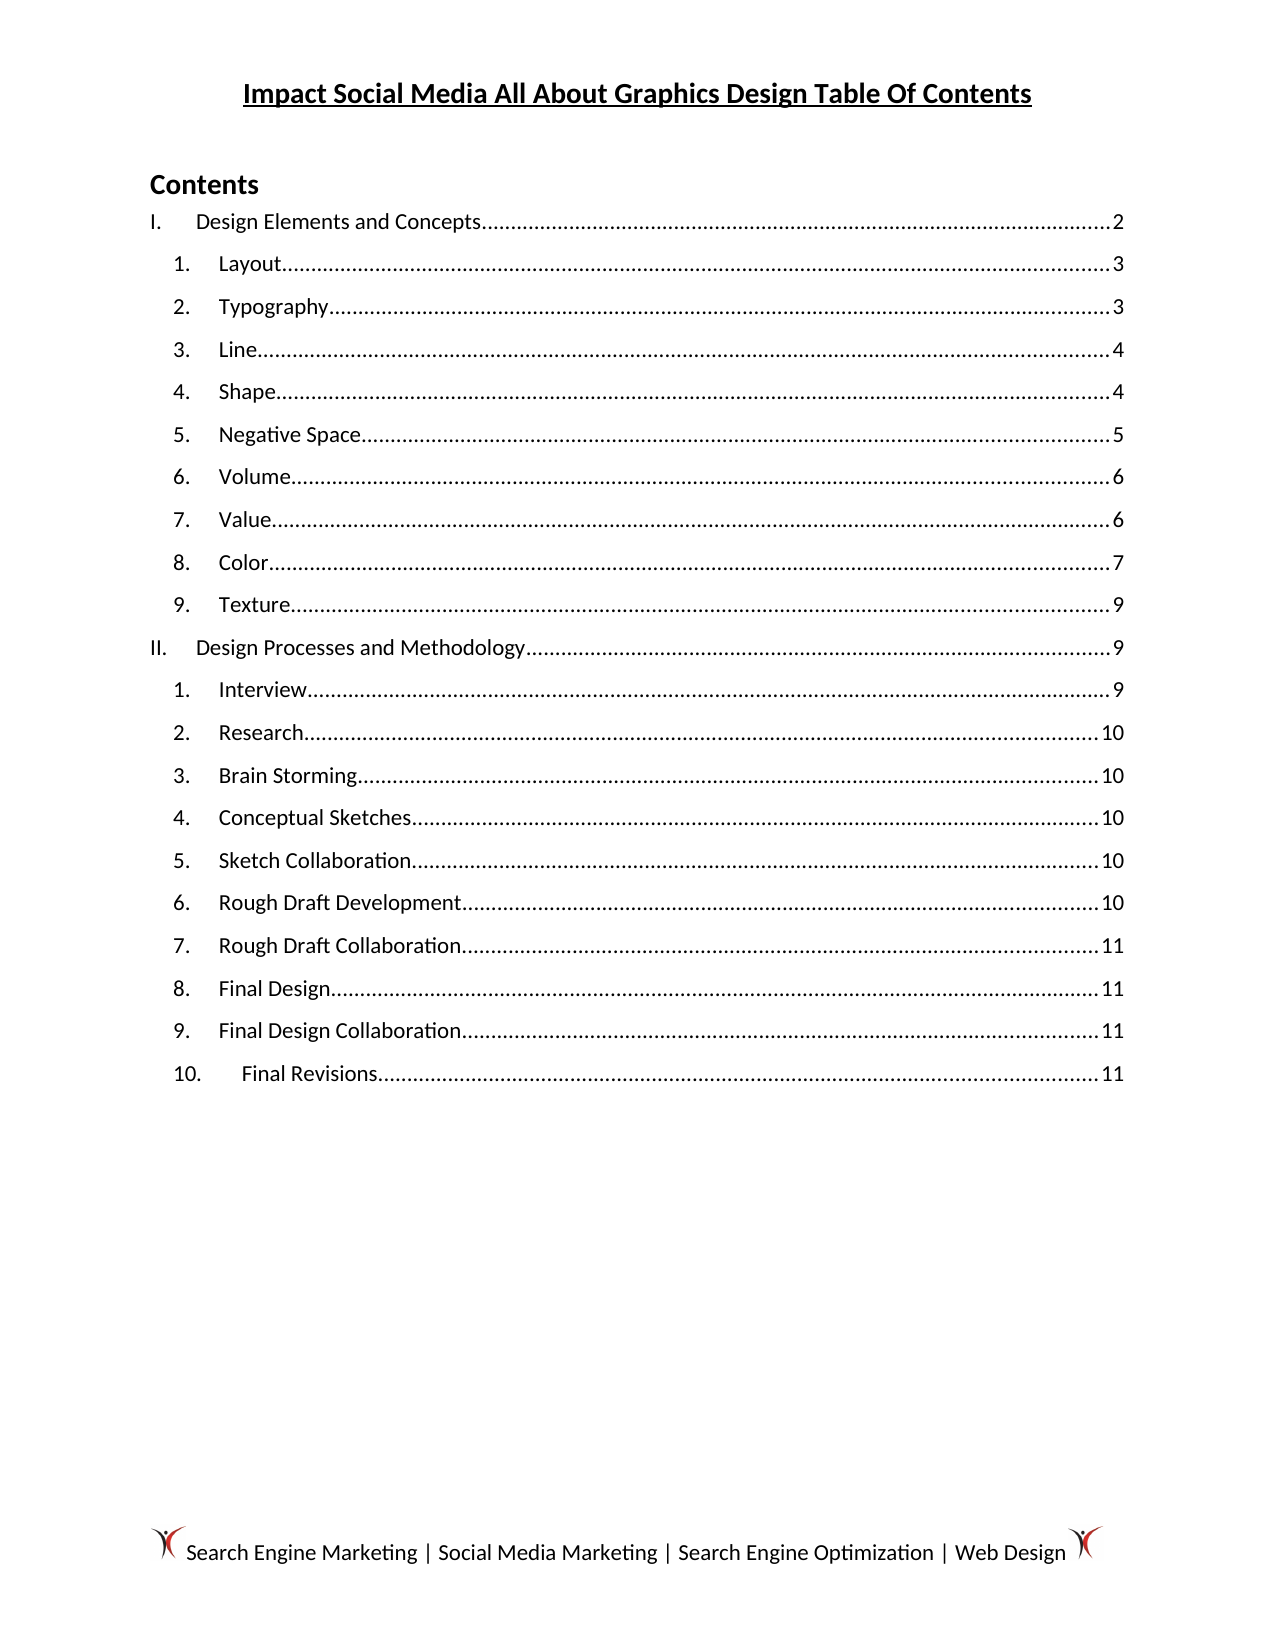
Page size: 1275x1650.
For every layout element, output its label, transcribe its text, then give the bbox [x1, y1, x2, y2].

picture [150, 1524, 187, 1561]
picture [1067, 1524, 1104, 1561]
text Impact Social Media All About Graphics Design Table Of Contents [150, 75, 1125, 111]
